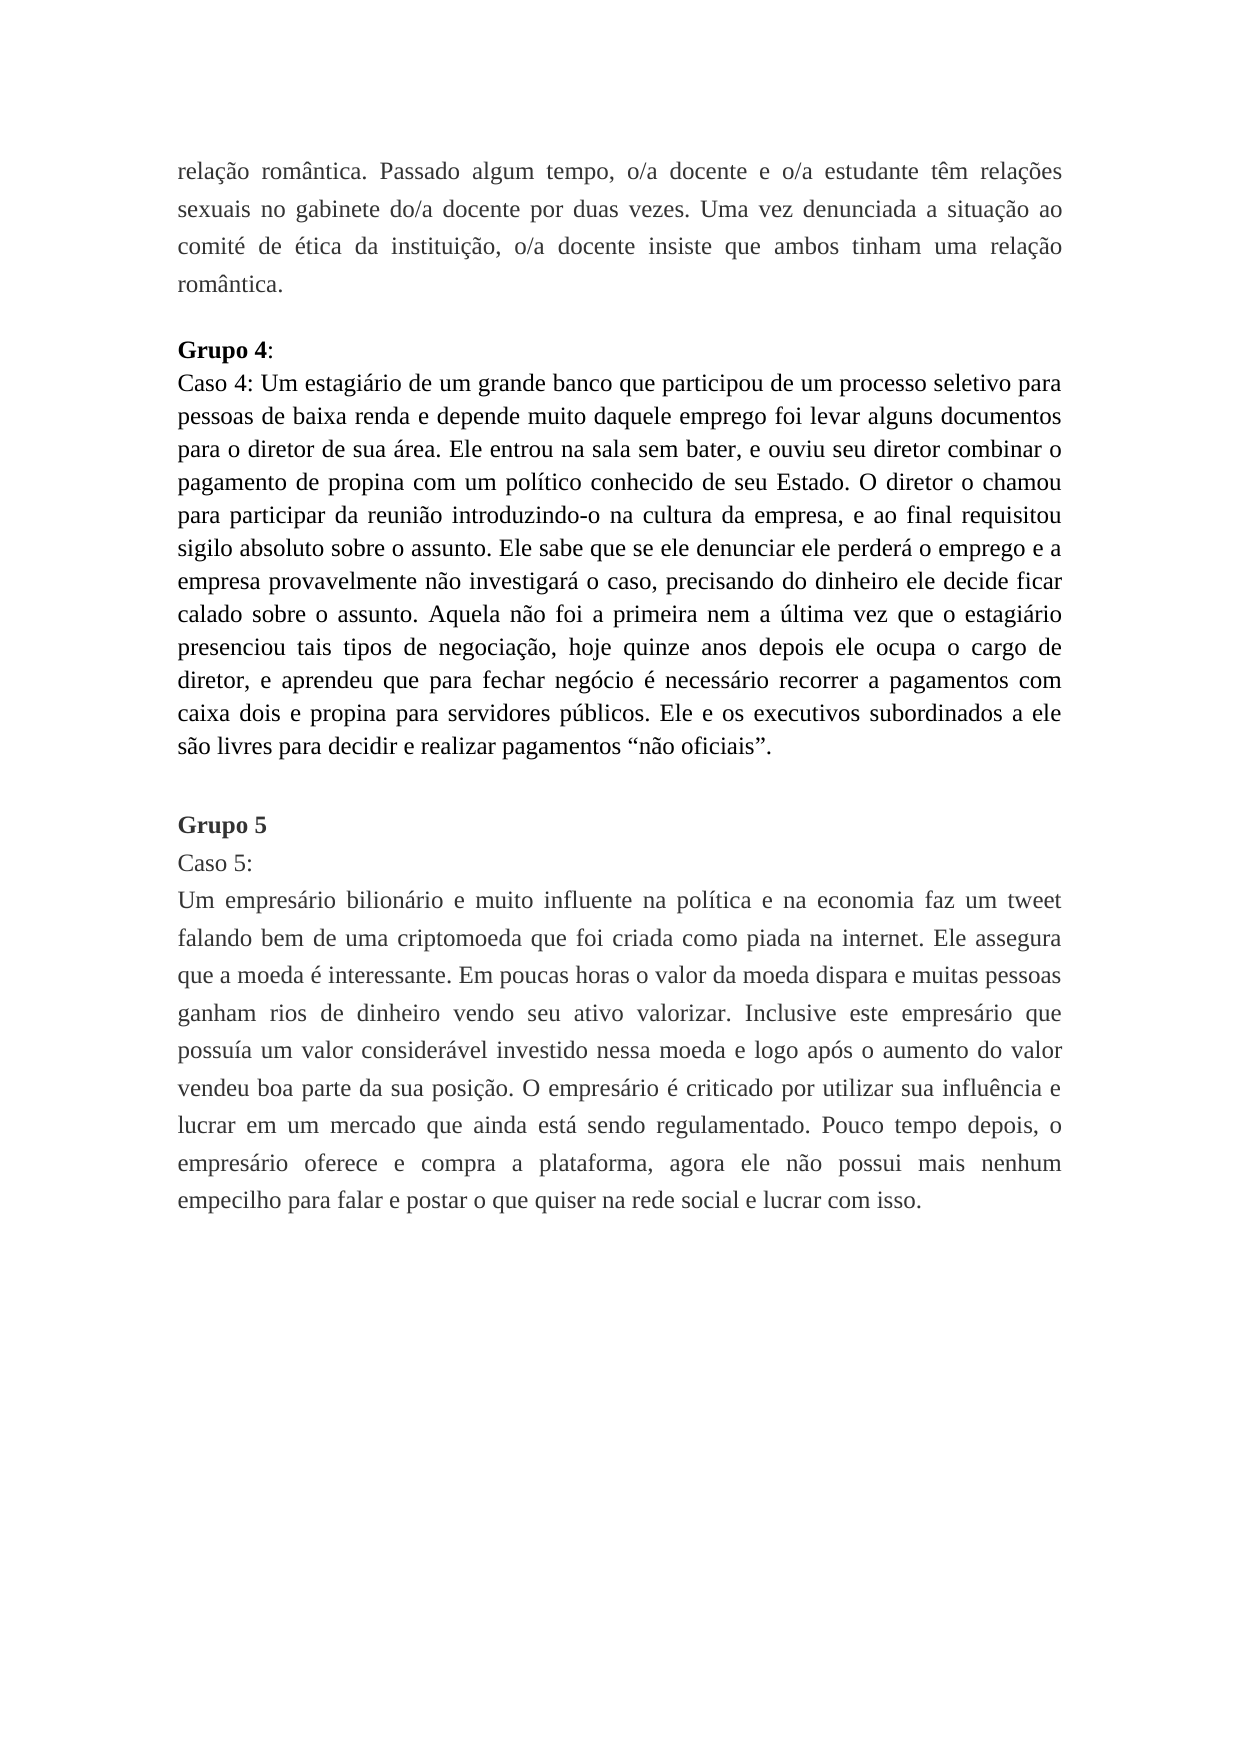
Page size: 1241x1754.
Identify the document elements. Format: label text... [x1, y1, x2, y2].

text Grupo 5 [177, 802, 1063, 839]
text Caso 5: [177, 839, 1063, 877]
text Um empresário bilionário e muito influente na política e na economia faz um tweet falando bem de uma criptomoeda que foi criada como piada na internet. Ele assegura que a moeda é interessante. Em poucas horas o valor da moeda dispara e muitas pessoas ganham rios de dinheiro vendo seu ativo valorizar. Inclusive este empresário que possuía um valor considerável investido nessa moeda e logo após o aumento do valor vendeu boa parte da sua posição. O empresário é criticado por utilizar sua influência e lucrar em um mercado que ainda está sendo regulamentado. Pouco tempo depois, o empresário oferece e compra a plataforma, agora ele não possui mais nenhum empecilho para falar e postar o que quiser na rede social e lucrar com isso. [177, 877, 1063, 1214]
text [177, 148, 1063, 298]
text Grupo 4: [177, 335, 1063, 364]
text Caso 4: Um estagiário de um grande banco que participou de um processo seletivo para pessoas de baixa renda e depende muito daquele emprego foi levar alguns documentos para o diretor de sua área. Ele entrou na sala sem bater, e ouviu seu diretor combinar o pagamento de propina com um político conhecido de seu Estado. O diretor o chamou para participar da reunião introduzindo-o na cultura da empresa, e ao final requisitou sigilo absoluto sobre o assunto. Ele sabe que se ele denunciar ele perderá o emprego e a empresa provavelmente não investigará o caso, precisando do dinheiro ele decide ficar calado sobre o assunto. Aquela não foi a primeira nem a última vez que o estagiário presenciou tais tipos de negociação, hoje quinze anos depois ele ocupa o cargo de diretor, e aprendeu que para fechar negócio é necessário recorrer a pagamentos com caixa dois e propina para servidores públicos. Ele e os executivos subordinados a ele são livres para decidir e realizar pagamentos “não oficiais”. [177, 368, 1063, 760]
